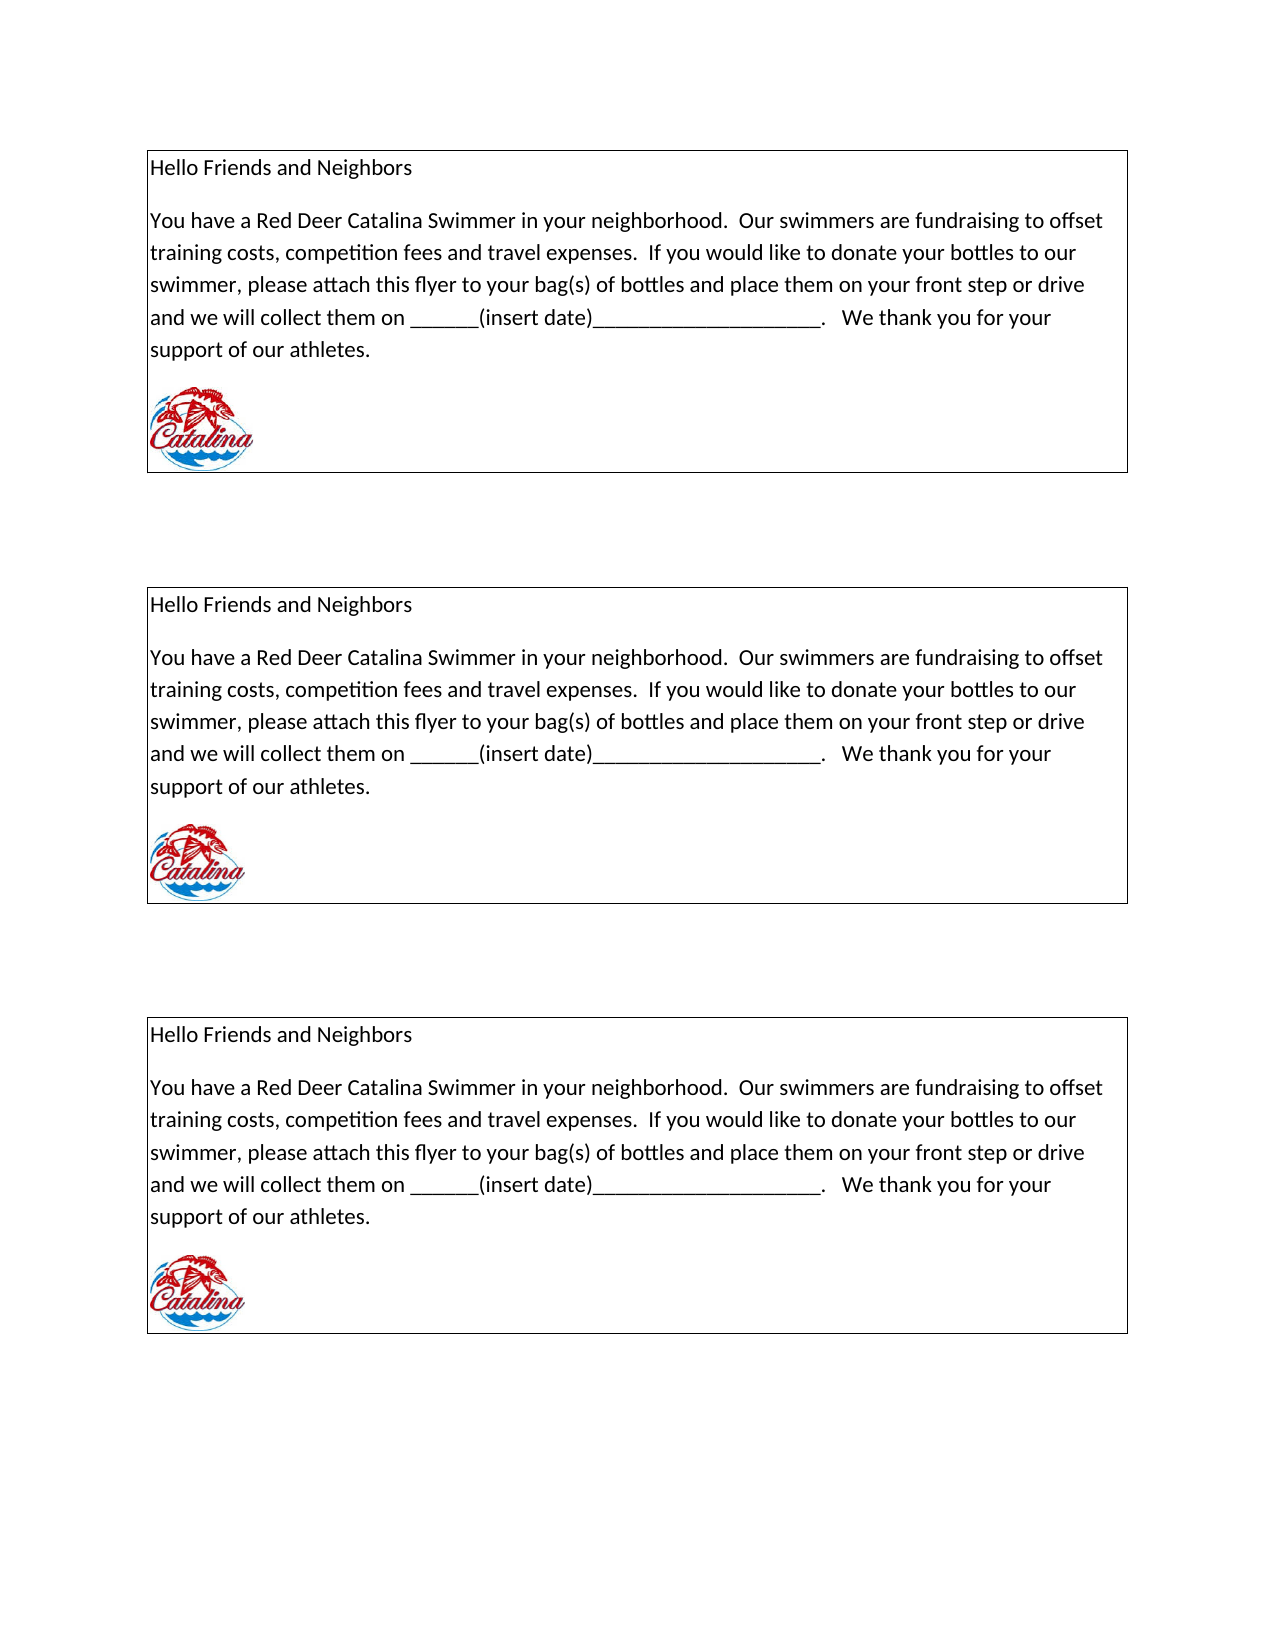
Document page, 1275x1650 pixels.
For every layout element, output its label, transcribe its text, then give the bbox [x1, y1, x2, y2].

picture [150, 824, 245, 901]
text Hello Friends and Neighbors [148, 151, 1127, 181]
text You have a Red Deer Catalina Swimmer in your neighborhood. Our swimmers are fundraising to offset training costs, competition fees and travel expenses. If you would like to donate your bottles to our swimmer, please attach this flyer to your bag(s) of bottles and place them on your front step or drive and we will collect them on ______(insert date)____________________. We thank you for your support of our athletes. [148, 1070, 1127, 1230]
text Hello Friends and Neighbors [148, 588, 1127, 618]
text Hello Friends and Neighbors [148, 1018, 1127, 1048]
picture [150, 1255, 245, 1331]
picture [150, 387, 254, 471]
text You have a Red Deer Catalina Swimmer in your neighborhood. Our swimmers are fundraising to offset training costs, competition fees and travel expenses. If you would like to donate your bottles to our swimmer, please attach this flyer to your bag(s) of bottles and place them on your front step or drive and we will collect them on ______(insert date)____________________. We thank you for your support of our athletes. [148, 640, 1127, 800]
text You have a Red Deer Catalina Swimmer in your neighborhood. Our swimmers are fundraising to offset training costs, competition fees and travel expenses. If you would like to donate your bottles to our swimmer, please attach this flyer to your bag(s) of bottles and place them on your front step or drive and we will collect them on ______(insert date)____________________. We thank you for your support of our athletes. [148, 203, 1127, 363]
